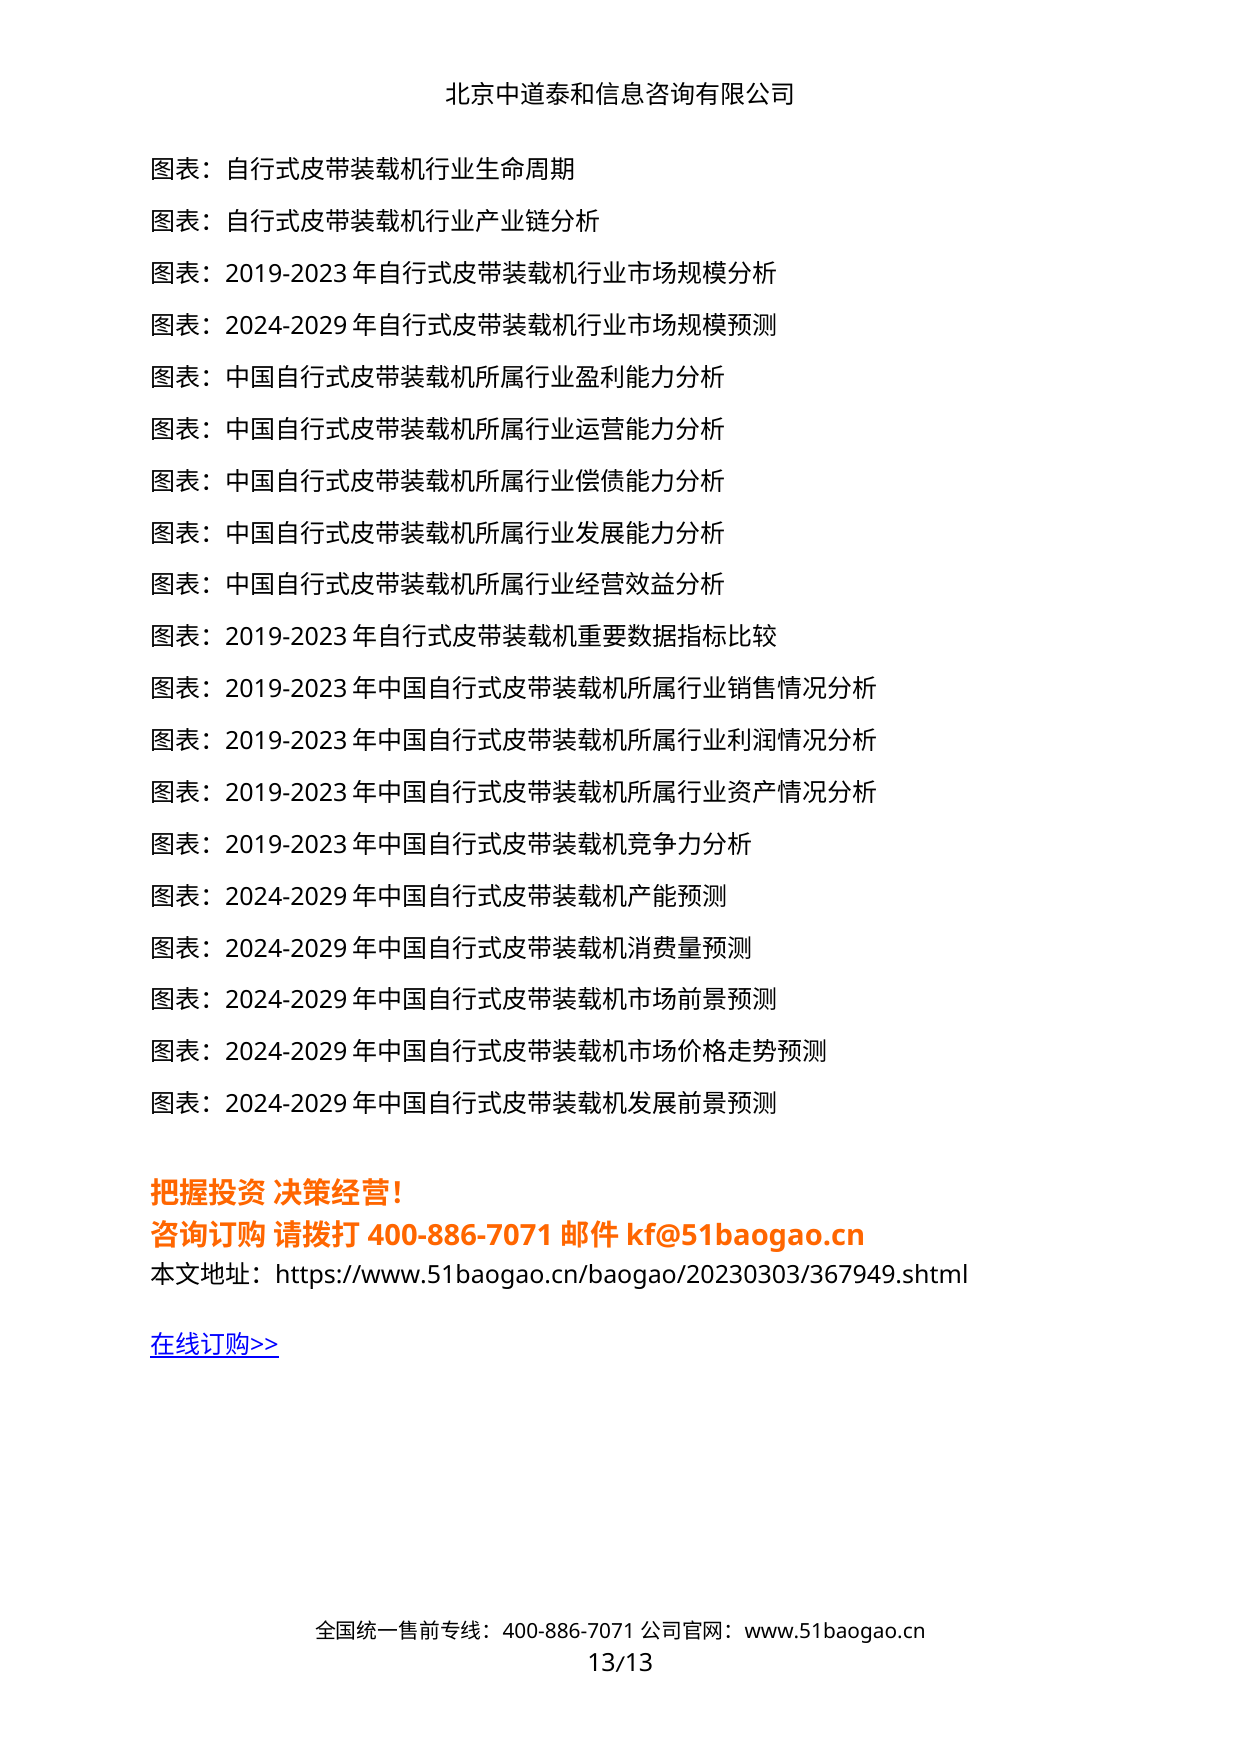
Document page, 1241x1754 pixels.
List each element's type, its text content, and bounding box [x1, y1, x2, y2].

text 图表：2019-2023年中国自行式皮带装载机所属行业利润情况分析 [150, 721, 1090, 757]
text 图表：2019-2023年中国自行式皮带装载机竞争力分析 [150, 824, 1090, 861]
text 图表：2019-2023年自行式皮带装载机重要数据指标比较 [150, 617, 1090, 653]
text 图表：中国自行式皮带装载机所属行业运营能力分析 [150, 409, 1090, 446]
text 图表：自行式皮带装载机行业生命周期 [150, 150, 1090, 186]
text 图表：2024-2029年自行式皮带装载机行业市场规模预测 [150, 306, 1090, 342]
text 图表：2024-2029年中国自行式皮带装载机消费量预测 [150, 928, 1090, 964]
text 把握投资 决策经营！咨询订购 请拨打 400-886-7071 邮件 kf@51baogao.cn本文地址：https://www.51baogao.cn/baogao/20230303/367949.shtml [150, 1136, 1090, 1291]
text 在线订购>> [150, 1291, 1090, 1361]
text 图表：中国自行式皮带装载机所属行业偿债能力分析 [150, 461, 1090, 497]
text 图表：2019-2023年中国自行式皮带装载机所属行业资产情况分析 [150, 772, 1090, 809]
text 图表：2019-2023年自行式皮带装载机行业市场规模分析 [150, 254, 1090, 290]
text 图表：中国自行式皮带装载机所属行业经营效益分析 [150, 565, 1090, 601]
text 图表：中国自行式皮带装载机所属行业发展能力分析 [150, 513, 1090, 549]
text 图表：2024-2029年中国自行式皮带装载机产能预测 [150, 876, 1090, 912]
text 图表：2024-2029年中国自行式皮带装载机市场前景预测 [150, 980, 1090, 1016]
text 图表：中国自行式皮带装载机所属行业盈利能力分析 [150, 357, 1090, 394]
text 图表：自行式皮带装载机行业产业链分析 [150, 202, 1090, 238]
text 图表：2024-2029年中国自行式皮带装载机发展前景预测 [150, 1084, 1090, 1120]
text 图表：2019-2023年中国自行式皮带装载机所属行业销售情况分析 [150, 669, 1090, 705]
text 图表：2024-2029年中国自行式皮带装载机市场价格走势预测 [150, 1032, 1090, 1068]
